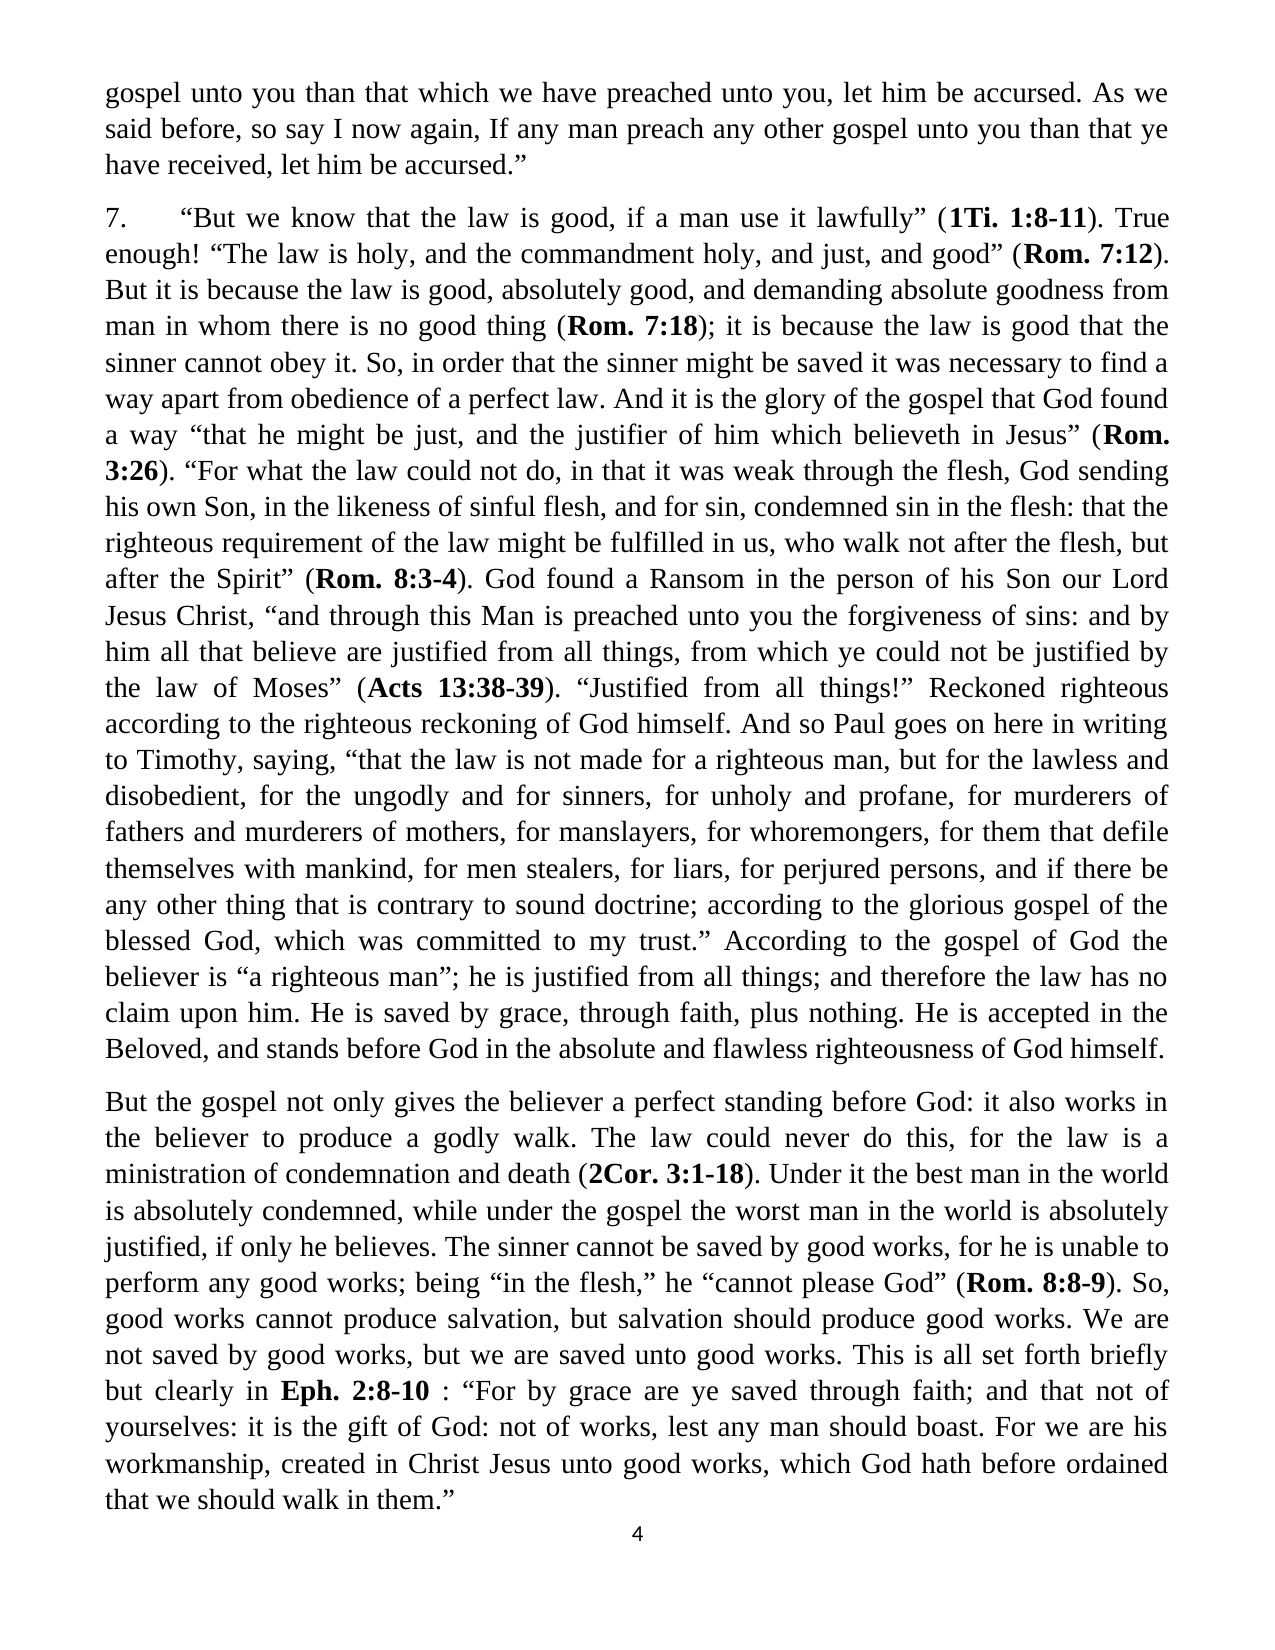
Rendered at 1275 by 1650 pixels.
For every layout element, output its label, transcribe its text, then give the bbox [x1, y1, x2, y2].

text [105, 75, 1170, 181]
text But the gospel not only gives the believer a perfect standing before God: it also works in the believer to produce a godly walk. The law could never do this, for the law is a ministration of condemnation and death (2Cor. 3:1-18). Under it the best man in the world is absolutely condemned, while under the gospel the worst man in the world is absolutely justified, if only he believes. The sinner cannot be saved by good works, for he is unable to perform any good works; being “in the flesh,” he “cannot please God” (Rom. 8:8-9). So, good works cannot produce salvation, but salvation should produce good works. We are not saved by good works, but we are saved unto good works. This is all set forth briefly but clearly in Eph. 2:8-10 : “For by grace are ye saved through faith; and that not of yourselves: it is the gift of God: not of works, lest any man should boast. For we are his workmanship, created in Christ Jesus unto good works, which God hath before ordained that we should walk in them.” [105, 1084, 1170, 1515]
text 7. “But we know that the law is good, if a man use it lawfully” (1Ti. 1:8-11). True enough! “The law is holy, and the commandment holy, and just, and good” (Rom. 7:12). But it is because the law is good, absolutely good, and demanding absolute goodness from man in whom there is no good thing (Rom. 7:18); it is because the law is good that the sinner cannot obey it. So, in order that the sinner might be saved it was necessary to find a way apart from obedience of a perfect law. And it is the glory of the gospel that God found a way “that he might be just, and the justifier of him which believeth in Jesus” (Rom. 3:26). “For what the law could not do, in that it was weak through the flesh, God sending his own Son, in the likeness of sinful flesh, and for sin, condemned sin in the flesh: that the righteous requirement of the law might be fulfilled in us, who walk not after the flesh, but after the Spirit” (Rom. 8:3-4). God found a Ransom in the person of his Son our Lord Jesus Christ, “and through this Man is preached unto you the forgiveness of sins: and by him all that believe are justified from all things, from which ye could not be justified by the law of Moses” (Acts 13:38-39). “Justified from all things!” Reckoned righteous according to the righteous reckoning of God himself. And so Paul goes on here in writing to Timothy, saying, “that the law is not made for a righteous man, but for the lawless and disobedient, for the ungodly and for sinners, for unholy and profane, for murderers of fathers and murderers of mothers, for manslayers, for whoremongers, for them that defile themselves with mankind, for men stealers, for liars, for perjured persons, and if there be any other thing that is contrary to sound doctrine; according to the glorious gospel of the blessed God, which was committed to my trust.” According to the gospel of God the believer is “a righteous man”; he is justified from all things; and therefore the law has no claim upon him. He is saved by grace, through faith, plus nothing. He is accepted in the Beloved, and stands before God in the absolute and flawless righteousness of God himself. [105, 200, 1170, 1065]
